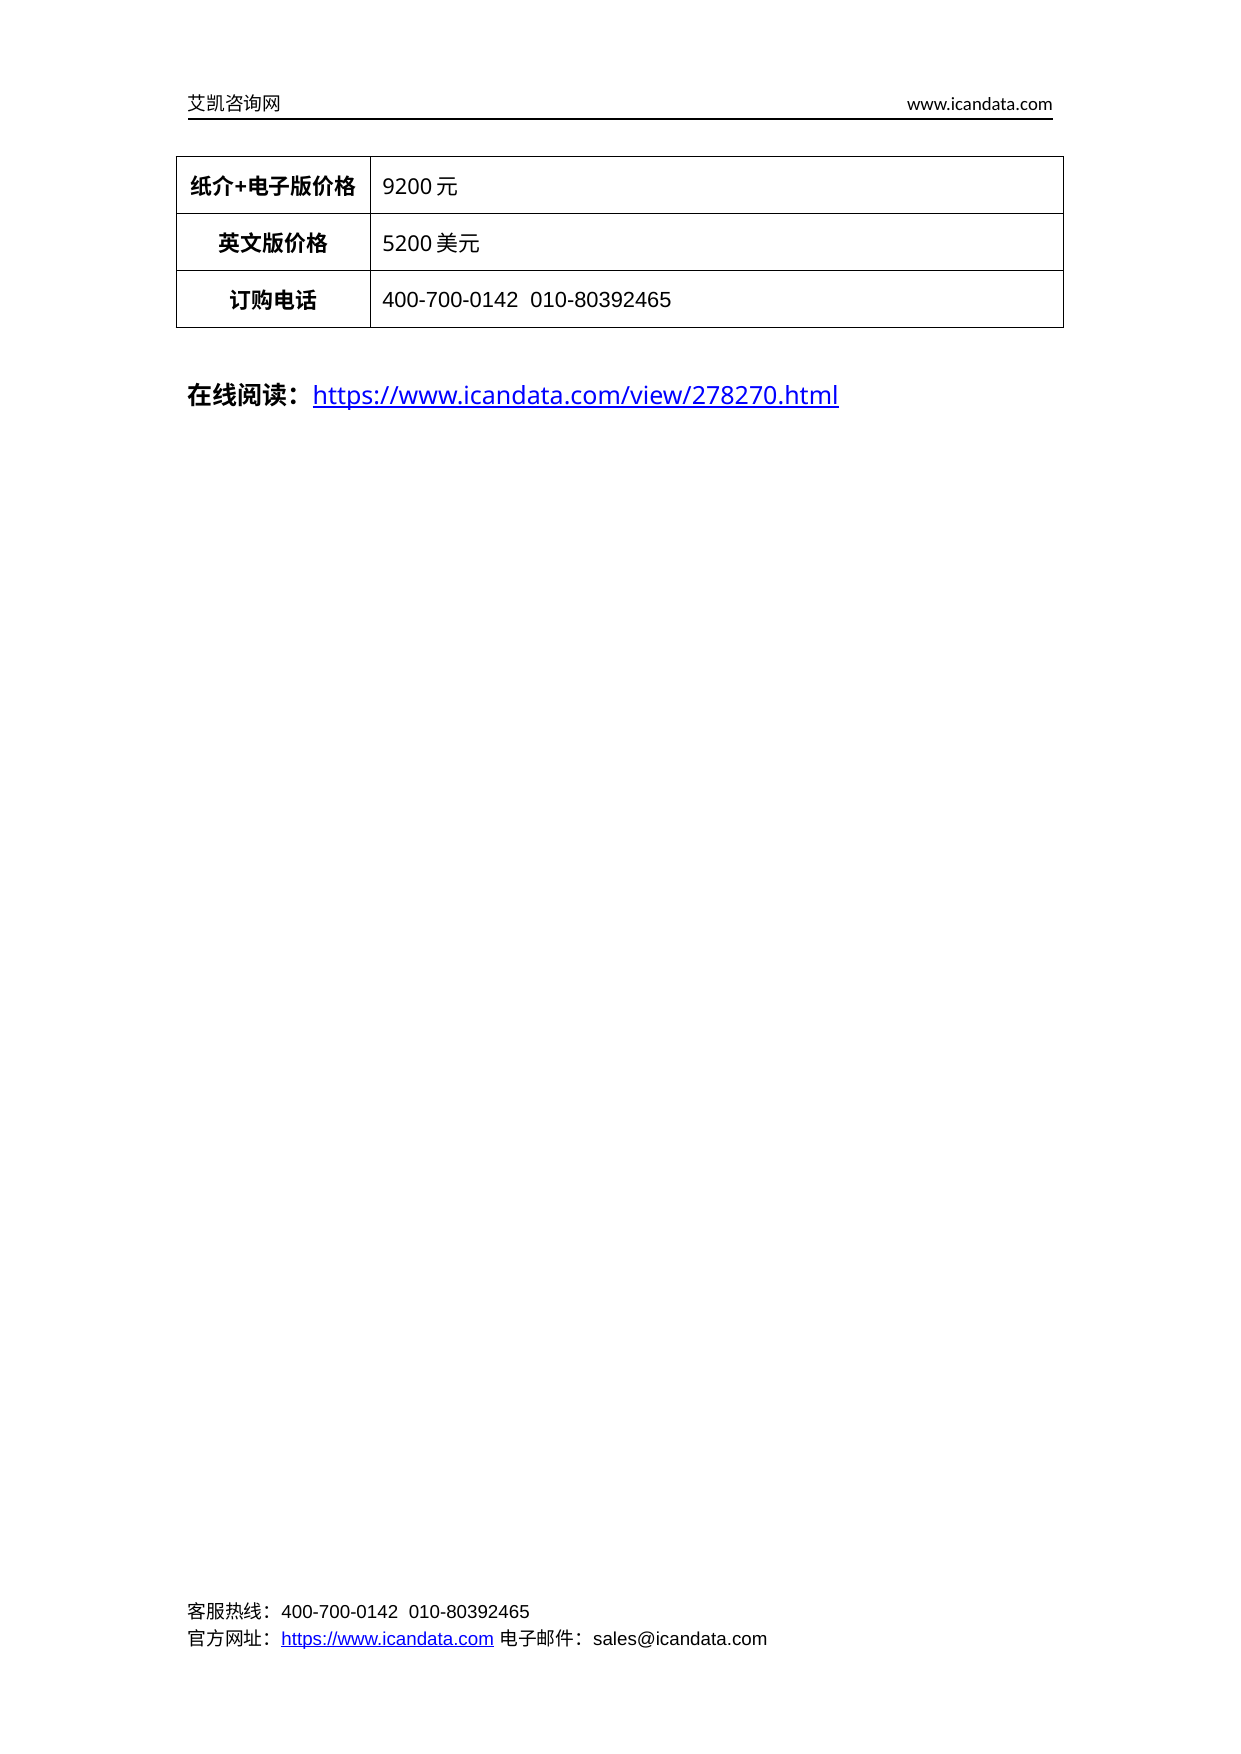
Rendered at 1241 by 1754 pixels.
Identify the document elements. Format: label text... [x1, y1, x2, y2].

table_cell 400-700-0142 010-80392465 [371, 271, 1063, 327]
table_cell 订购电话 [177, 271, 370, 327]
table_cell 纸介+电子版价格 [177, 157, 370, 213]
table_cell 5200美元 [371, 214, 1063, 270]
table_cell 英文版价格 [177, 214, 370, 270]
text 在线阅读：https://www.icandata.com/view/278270.html [187, 361, 1053, 426]
table_cell 9200元 [371, 157, 1063, 213]
